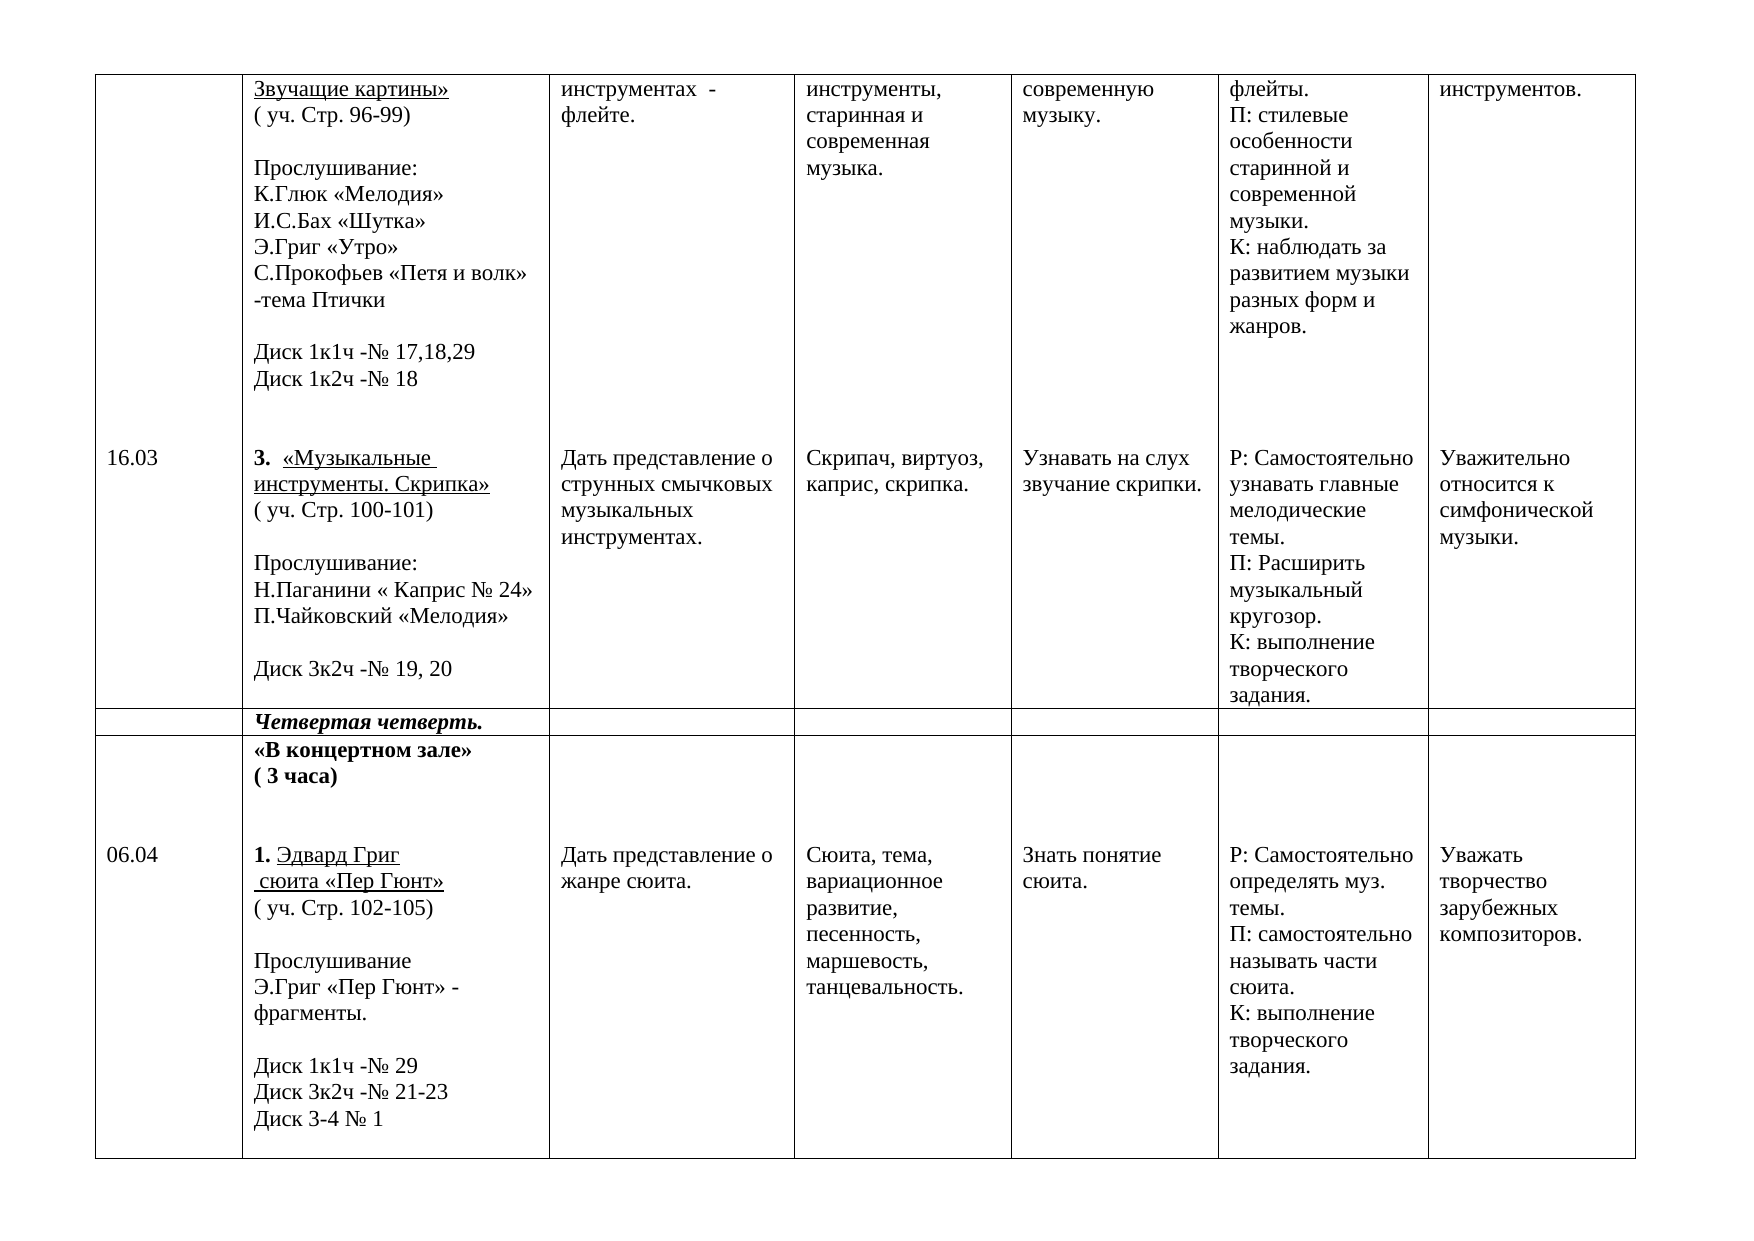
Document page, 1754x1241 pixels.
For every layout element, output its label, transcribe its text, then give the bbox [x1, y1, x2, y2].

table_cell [1219, 75, 1428, 707]
table_cell [1219, 709, 1428, 735]
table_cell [243, 75, 549, 707]
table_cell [1219, 736, 1428, 1157]
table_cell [550, 736, 794, 1157]
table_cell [795, 75, 1011, 707]
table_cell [1429, 75, 1635, 707]
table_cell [1012, 736, 1218, 1157]
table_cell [795, 736, 1011, 1157]
table_cell [795, 709, 1011, 735]
table_cell [550, 709, 794, 735]
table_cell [550, 75, 794, 707]
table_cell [243, 736, 549, 1157]
table_cell [1012, 709, 1218, 735]
table_cell Четвертая четверть. [243, 709, 549, 735]
table_cell 06.04 13.04 20.04 [96, 736, 242, 1157]
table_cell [1429, 736, 1635, 1157]
table_cell [96, 709, 242, 735]
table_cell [1012, 75, 1218, 707]
table_cell 02.03 09.03 16.03 [96, 75, 242, 707]
table_cell [1429, 709, 1635, 735]
